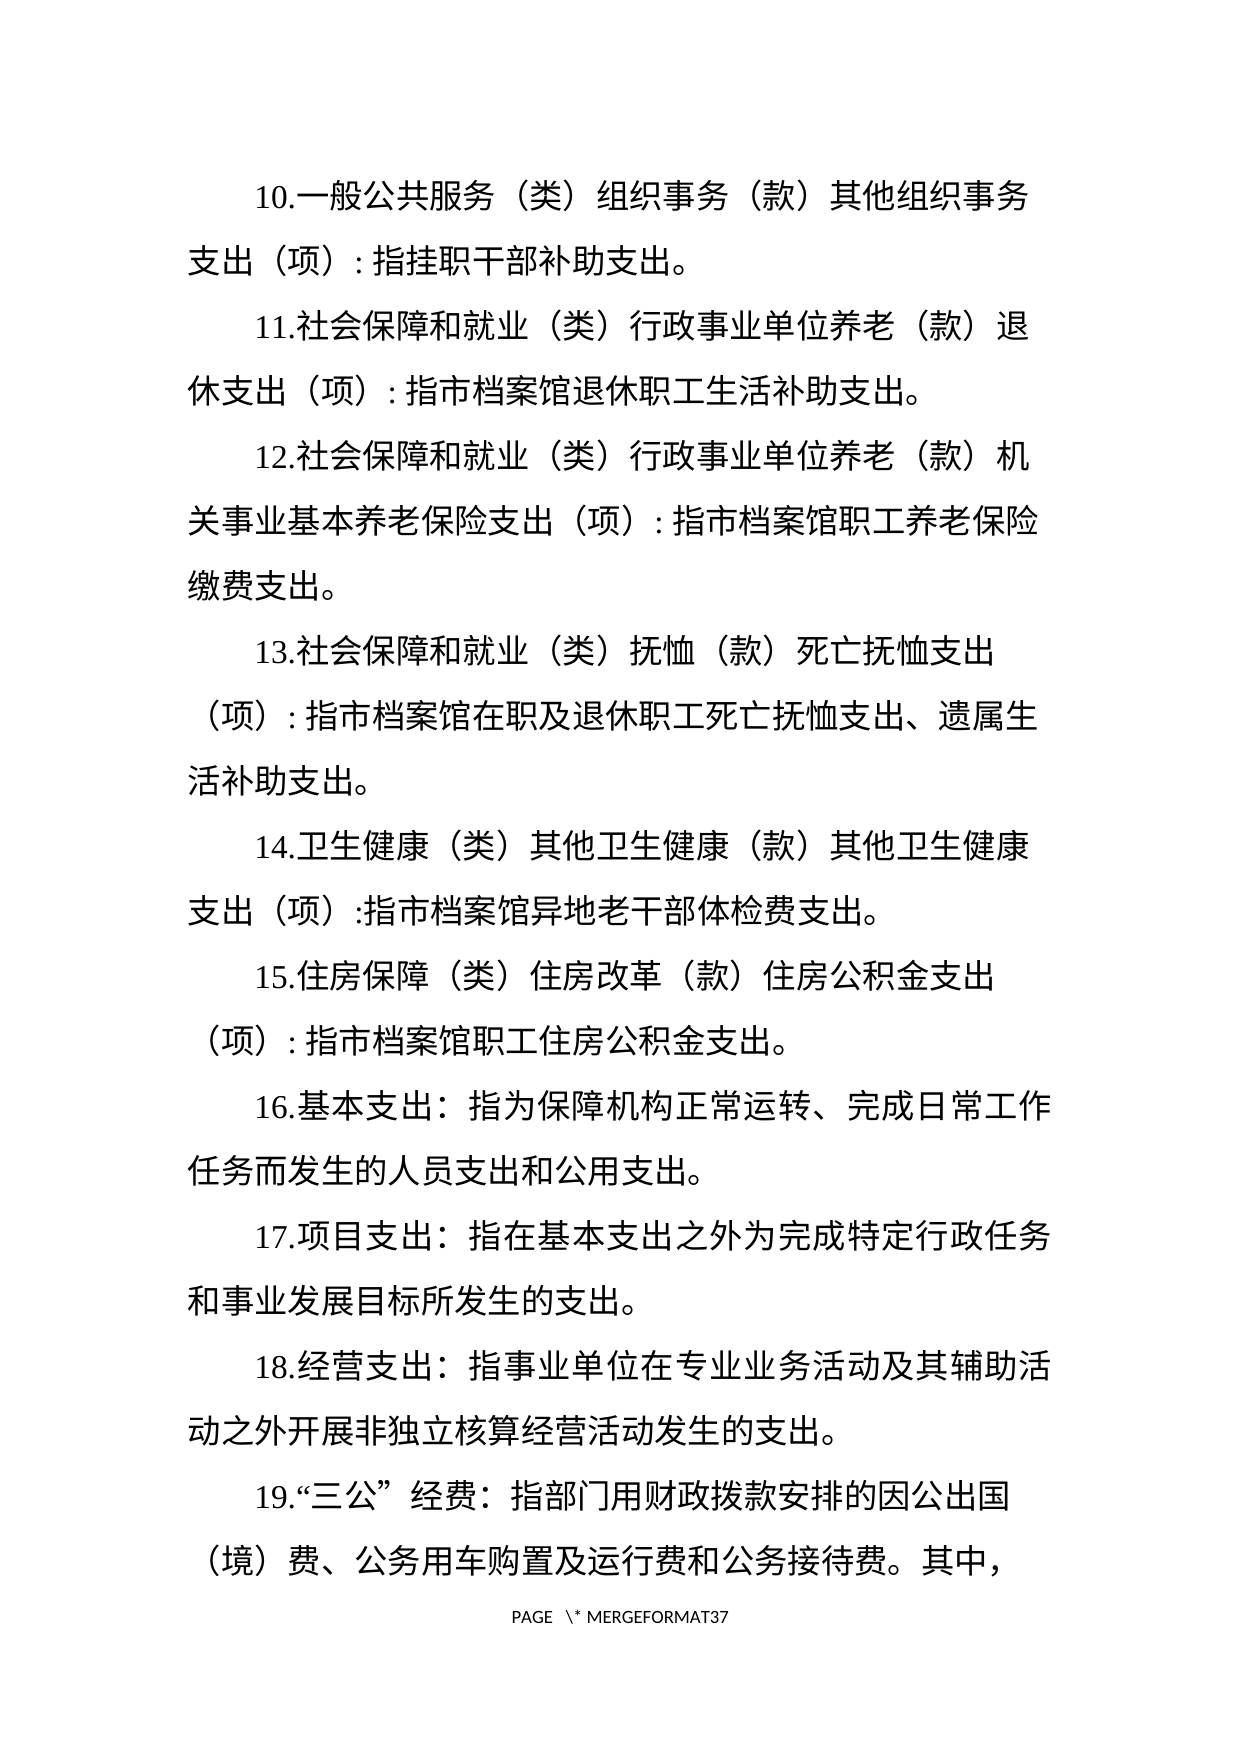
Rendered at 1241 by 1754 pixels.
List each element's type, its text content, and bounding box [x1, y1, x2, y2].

text 15.住房保障（类）住房改革（款）住房公积金支出（项）: 指市档案馆职工住房公积金支出。 [187, 942, 1053, 1072]
text 14.卫生健康（类）其他卫生健康（款）其他卫生健康支出（项）:指市档案馆异地老干部体检费支出。 [187, 812, 1053, 942]
text 12.社会保障和就业（类）行政事业单位养老（款）机关事业基本养老保险支出（项）: 指市档案馆职工养老保险缴费支出。 [187, 422, 1053, 617]
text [187, 1462, 1053, 1592]
text 13.社会保障和就业（类）抚恤（款）死亡抚恤支出（项）: 指市档案馆在职及退休职工死亡抚恤支出、遗属生活补助支出。 [187, 617, 1053, 812]
text 17.项目支出：指在基本支出之外为完成特定行政任务和事业发展目标所发生的支出。 [187, 1202, 1053, 1332]
text 16.基本支出：指为保障机构正常运转、完成日常工作任务而发生的人员支出和公用支出。 [187, 1072, 1053, 1202]
text 10.一般公共服务（类）组织事务（款）其他组织事务支出（项）: 指挂职干部补助支出。 [187, 162, 1053, 292]
text 18.经营支出：指事业单位在专业业务活动及其辅助活动之外开展非独立核算经营活动发生的支出。 [187, 1332, 1053, 1462]
text 11.社会保障和就业（类）行政事业单位养老（款）退休支出（项）: 指市档案馆退休职工生活补助支出。 [187, 292, 1053, 422]
